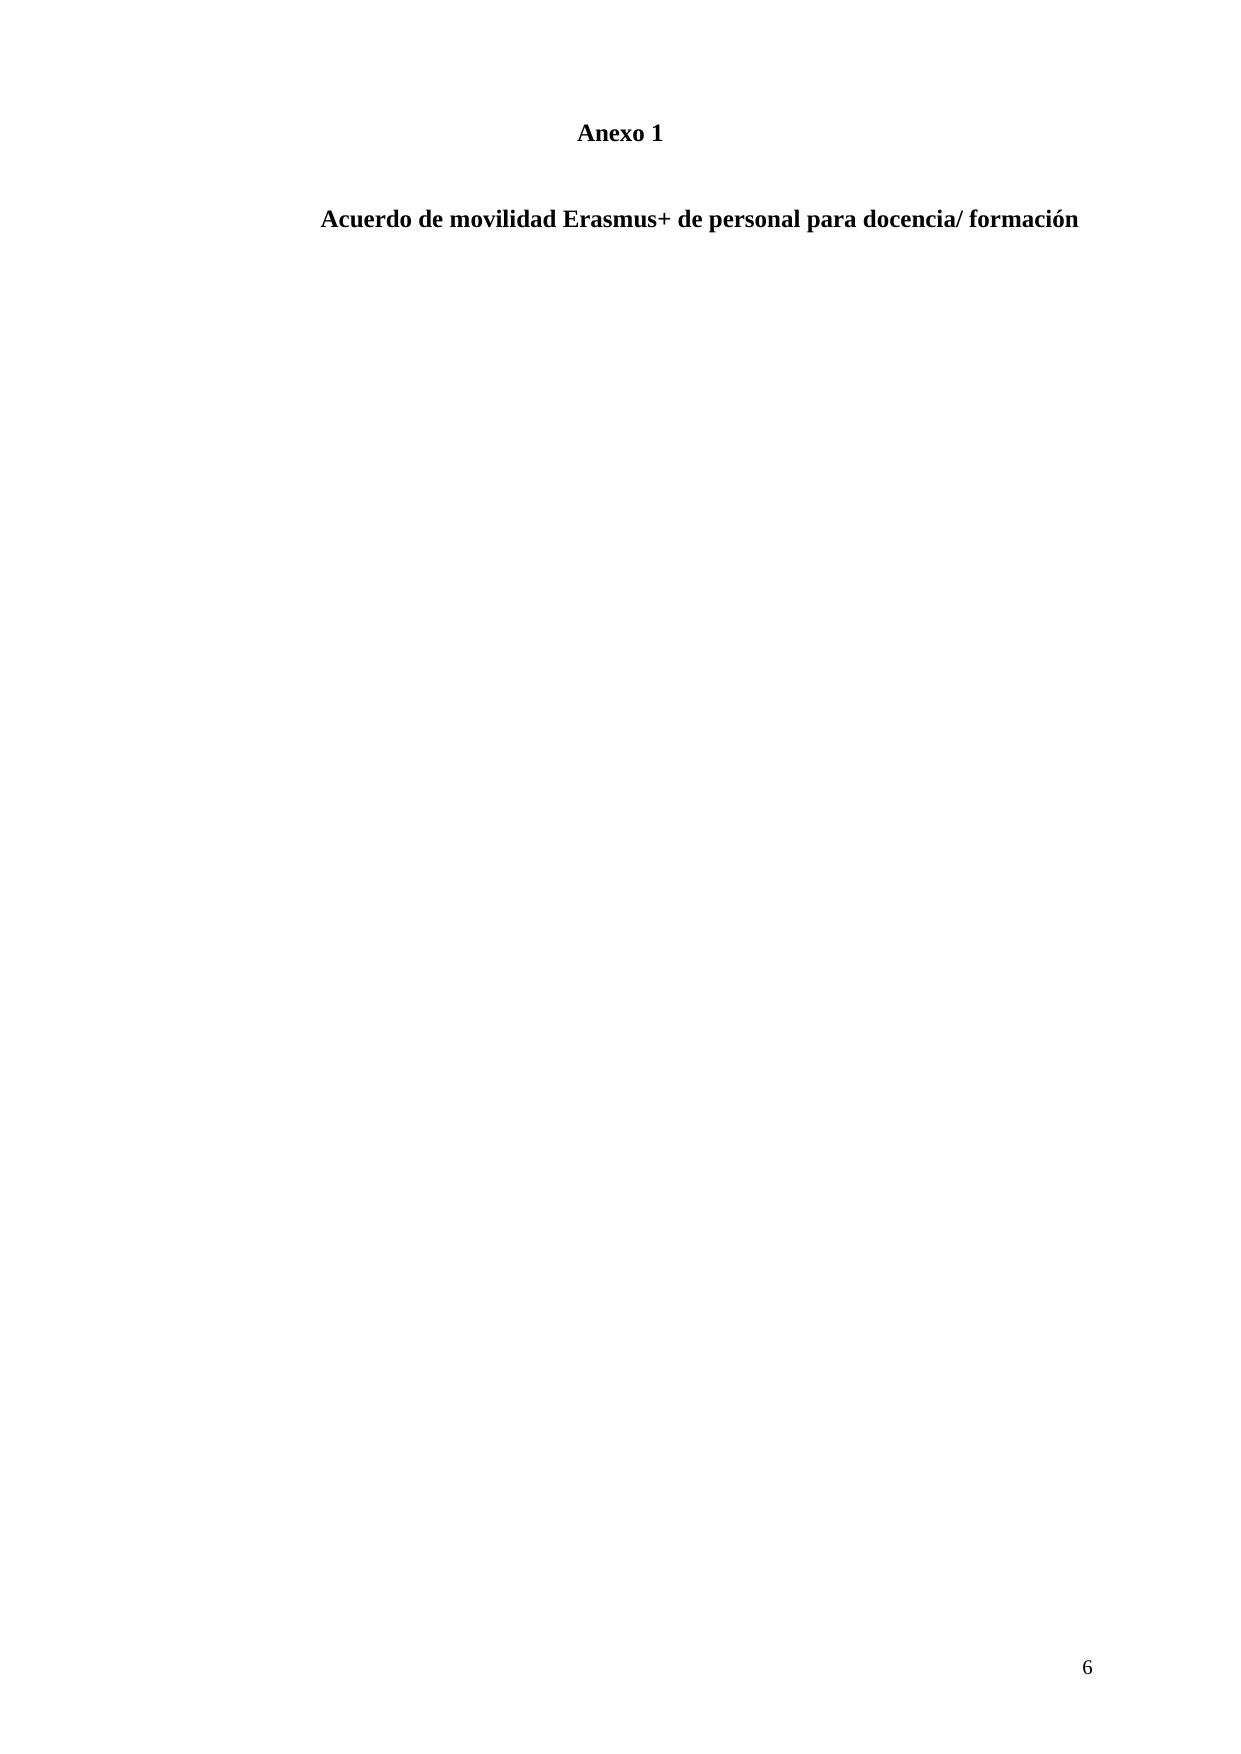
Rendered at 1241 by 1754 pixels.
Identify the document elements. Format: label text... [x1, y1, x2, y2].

text Acuerdo de movilidad Erasmus+ de personal para docencia/ formación [148, 176, 1240, 233]
text Anexo 1 [148, 118, 1092, 147]
